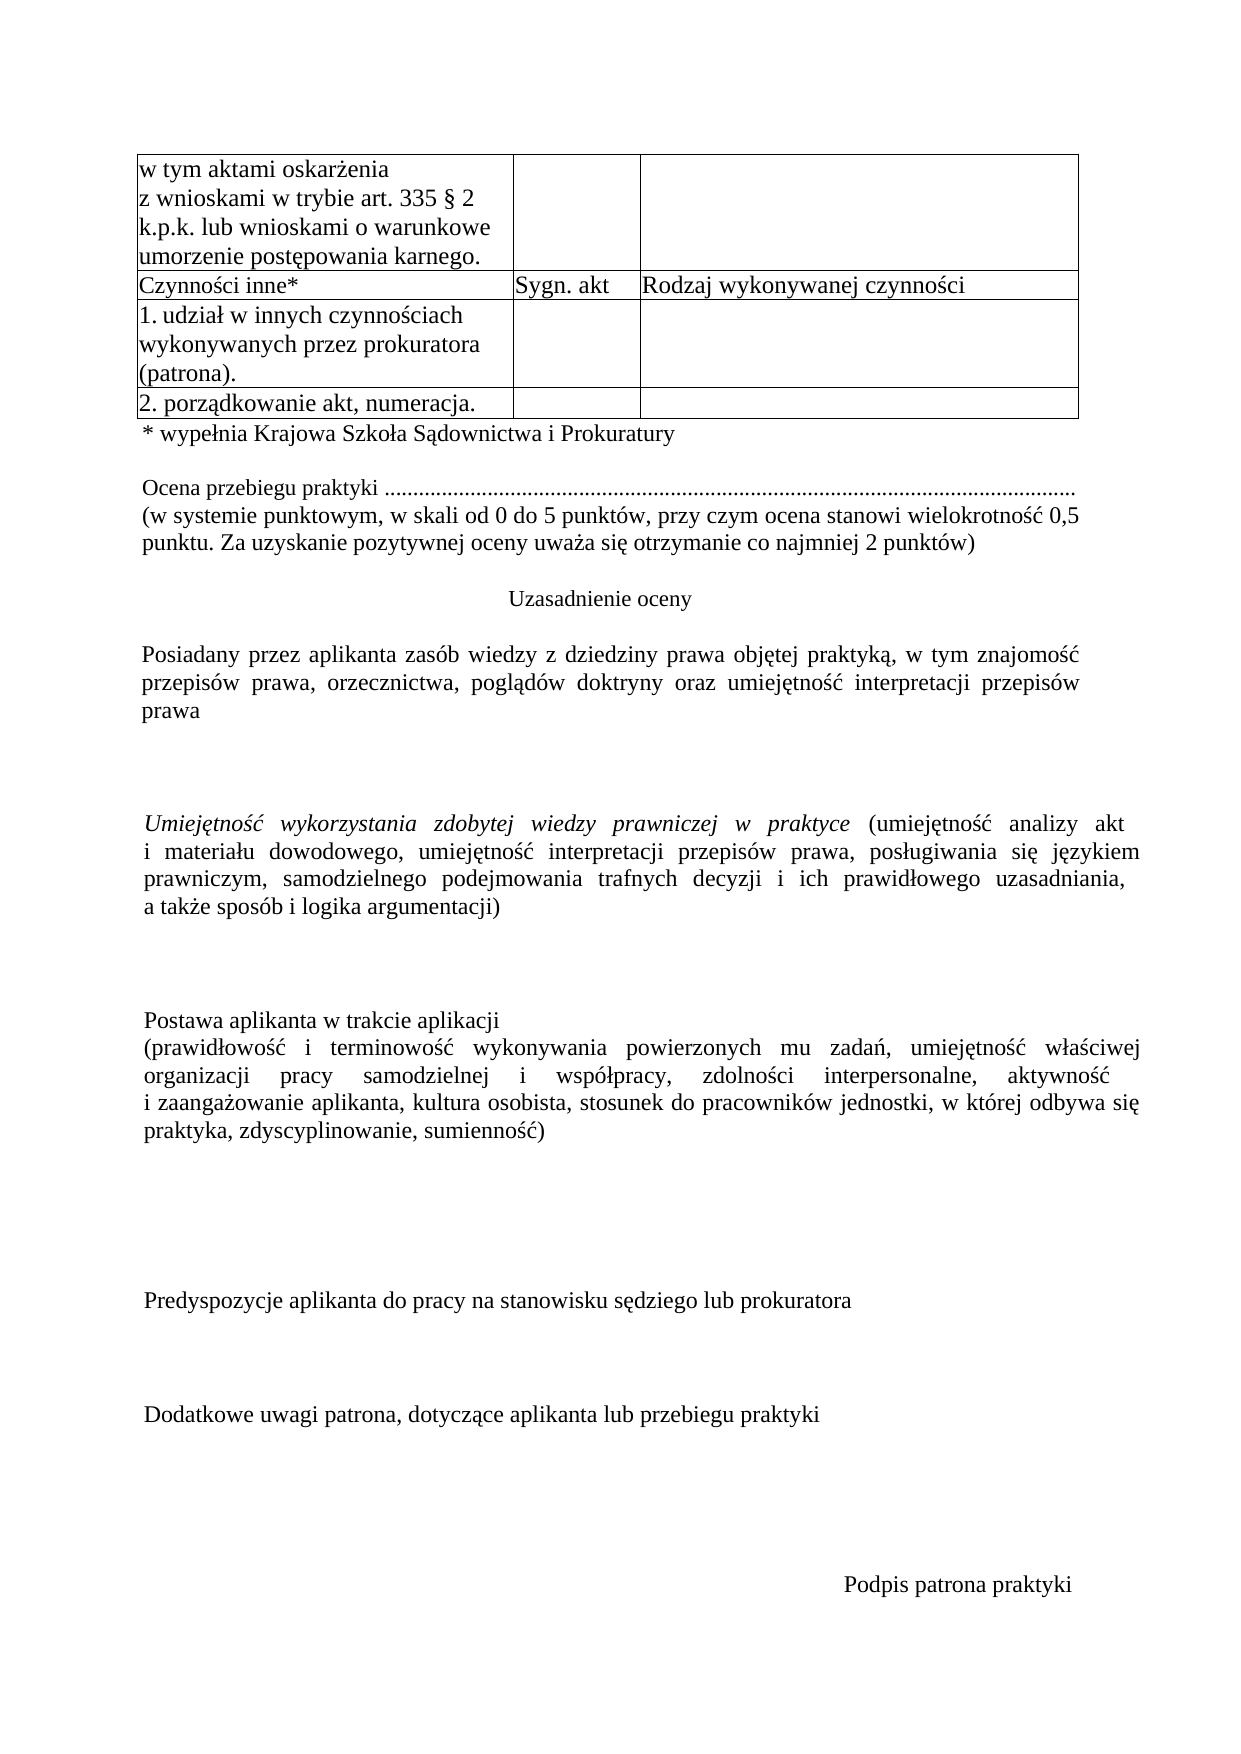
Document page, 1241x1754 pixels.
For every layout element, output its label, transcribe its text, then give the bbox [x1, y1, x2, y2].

text (prawidłowość i terminowość wykonywania powierzonych mu zadań, umiejętność właściwej organizacji pracy samodzielnej i współpracy, zdolności interpersonalne, aktywność i zaangażowanie aplikanta, kultura osobista, stosunek do pracowników jednostki, w której odbywa się praktyka, zdyscyplinowanie, sumienność) [143, 1033, 1142, 1144]
table_cell [514, 300, 640, 387]
table_cell [514, 388, 640, 418]
text Uzasadnienie oceny [508, 585, 1144, 611]
table_cell 2. porządkowanie akt, numeracja. [138, 388, 513, 418]
table_cell 1. udział w innych czynnościach wykonywanych przez prokuratora (patrona). [138, 300, 513, 387]
text Postawa aplikanta w trakcie aplikacji [143, 1006, 1144, 1033]
text Umiejętność wykorzystania zdobytej wiedzy prawniczej w praktyce (umiejętność analizy akt i materiału dowodowego, umiejętność interpretacji przepisów prawa, posługiwania się językiem prawniczym, samodzielnego podejmowania trafnych decyzji i ich prawidłowego uzasadniania, a także sposób i logika argumentacji) [143, 809, 1142, 920]
text Posiadany przez aplikanta zasób wiedzy z dziedziny prawa objętej praktyką, w tym znajomość przepisów prawa, orzecznictwa, poglądów doktryny oraz umiejętność interpretacji przepisów prawa [141, 641, 1081, 723]
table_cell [138, 155, 513, 269]
table_cell [514, 155, 640, 269]
table_cell [641, 155, 1078, 269]
table_cell Czynności inne* [138, 271, 513, 299]
text * wypełnia Krajowa Szkoła Sądownictwa i Prokuratury [142, 419, 1144, 447]
table_cell [641, 300, 1078, 387]
text (w systemie punktowym, w skali od 0 do 5 punktów, przy czym ocena stanowi wielokrotność 0,5 punktu. Za uzyskanie pozytywnej oceny uważa się otrzymanie co najmniej 2 punktów) [142, 501, 1081, 556]
text Ocena przebiegu praktyki [142, 474, 1144, 501]
text Podpis patrona praktyki [843, 1570, 1144, 1598]
text Dodatkowe uwagi patrona, dotyczące aplikanta lub przebiegu praktyki [143, 1400, 1144, 1427]
table_cell Sygn. akt [514, 271, 640, 299]
text Predyspozycje aplikanta do pracy na stanowisku sędziego lub prokuratora [143, 1286, 1144, 1314]
table_cell Rodzaj wykonywanej czynności [641, 271, 1078, 299]
table_cell [641, 388, 1078, 418]
